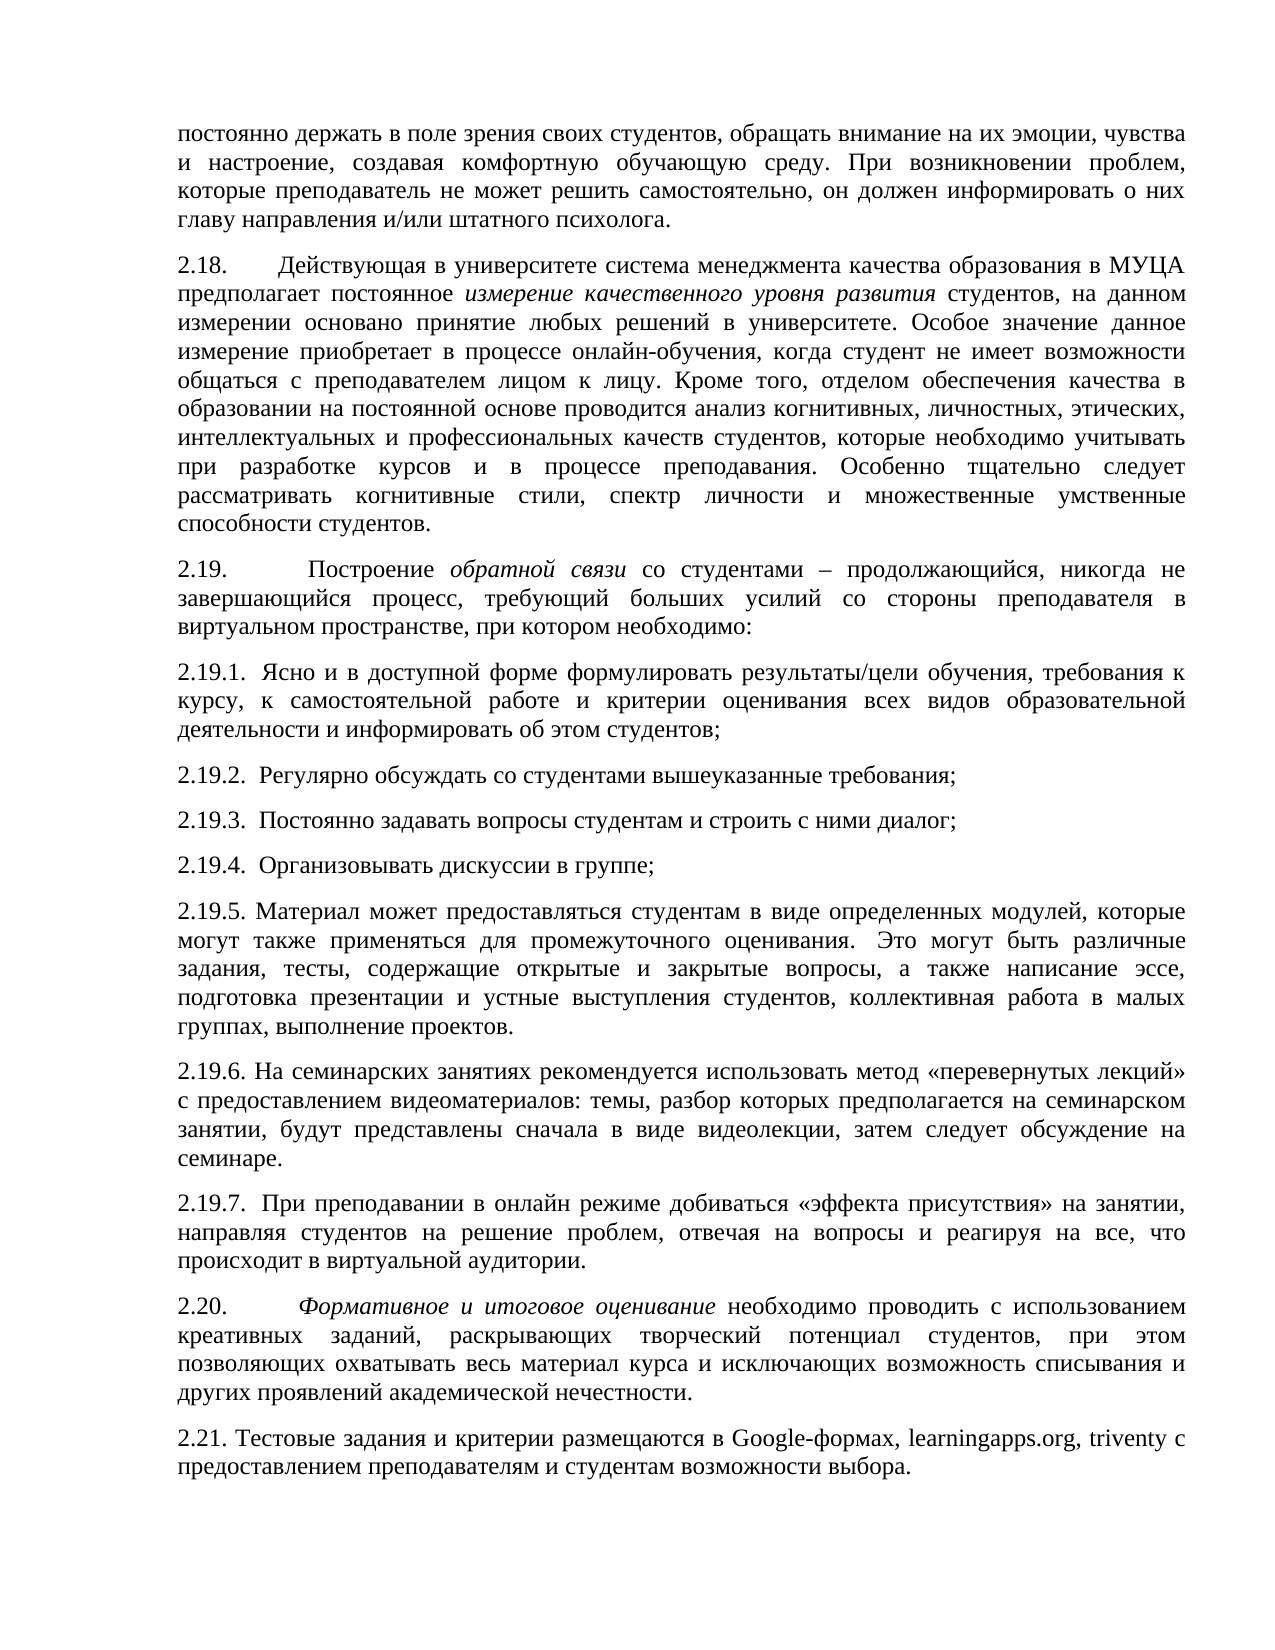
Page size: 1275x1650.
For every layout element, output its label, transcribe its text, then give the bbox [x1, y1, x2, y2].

text 2.19.6. На семинарских занятиях рекомендуется использовать метод «перевернутых лекций» с предоставлением видеоматериалов: темы, разбор которых предполагается на семинарском занятии, будут представлены сначала в виде видеолекции, затем следует обсуждение на семинаре. [177, 1056, 1186, 1171]
text 2.20. Формативное и итоговое оценивание необходимо проводить с использованием креативных заданий, раскрывающих творческий потенциал студентов, при этом позволяющих охватывать весь материал курса и исключающих возможность списывания и других проявлений академической нечестности. [177, 1291, 1186, 1406]
text 2.19.5. Материал может предоставляться студентам в виде определенных модулей, которые могут также применяться для промежуточного оценивания. Это могут быть различные задания, тесты, содержащие открытые и закрытые вопросы, а также написание эссе, подготовка презентации и устные выступления студентов, коллективная работа в малых группах, выполнение проектов. [177, 896, 1186, 1040]
text 2.19.2. Регулярно обсуждать со студентами вышеуказанные требования; [177, 760, 1186, 788]
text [177, 118, 1186, 233]
text 2.19.1. Ясно и в доступной форме формулировать результаты/цели обучения, требования к курсу, к самостоятельной работе и критерии оценивания всех видов образовательной деятельности и информировать об этом студентов; [177, 657, 1186, 743]
text 2.19. Построение обратной связи со студентами – продолжающийся, никогда не завершающийся процесс, требующий больших усилий со стороны преподавателя в виртуальном пространстве, при котором необходимо: [177, 554, 1186, 640]
text 2.21. Тестовые задания и критерии размещаются в Google-формах, learningapps.org, triventy с предоставлением преподавателям и студентам возможности выбора. [177, 1423, 1186, 1480]
text 2.19.7. При преподавании в онлайн режиме добиваться «эффекта присутствия» на занятии, направляя студентов на решение проблем, отвечая на вопросы и реагируя на все, что происходит в виртуальной аудитории. [177, 1188, 1186, 1274]
text 2.19.3. Постоянно задавать вопросы студентам и строить с ними диалог; [177, 805, 1186, 834]
text 2.18. Действующая в университете система менеджмента качества образования в МУЦА предполагает постоянное измерение качественного уровня развития студентов, на данном измерении основано принятие любых решений в университете. Особое значение данное измерение приобретает в процессе онлайн-обучения, когда студент не имеет возможности общаться с преподавателем лицом к лицу. Кроме того, отделом обеспечения качества в образовании на постоянной основе проводится анализ когнитивных, личностных, этических, интеллектуальных и профессиональных качеств студентов, которые необходимо учитывать при разработке курсов и в процессе преподавания. Особенно тщательно следует рассматривать когнитивные стили, спектр личности и множественные умственные способности студентов. [177, 250, 1186, 537]
text 2.19.4. Организовывать дискуссии в группе; [177, 851, 1186, 879]
